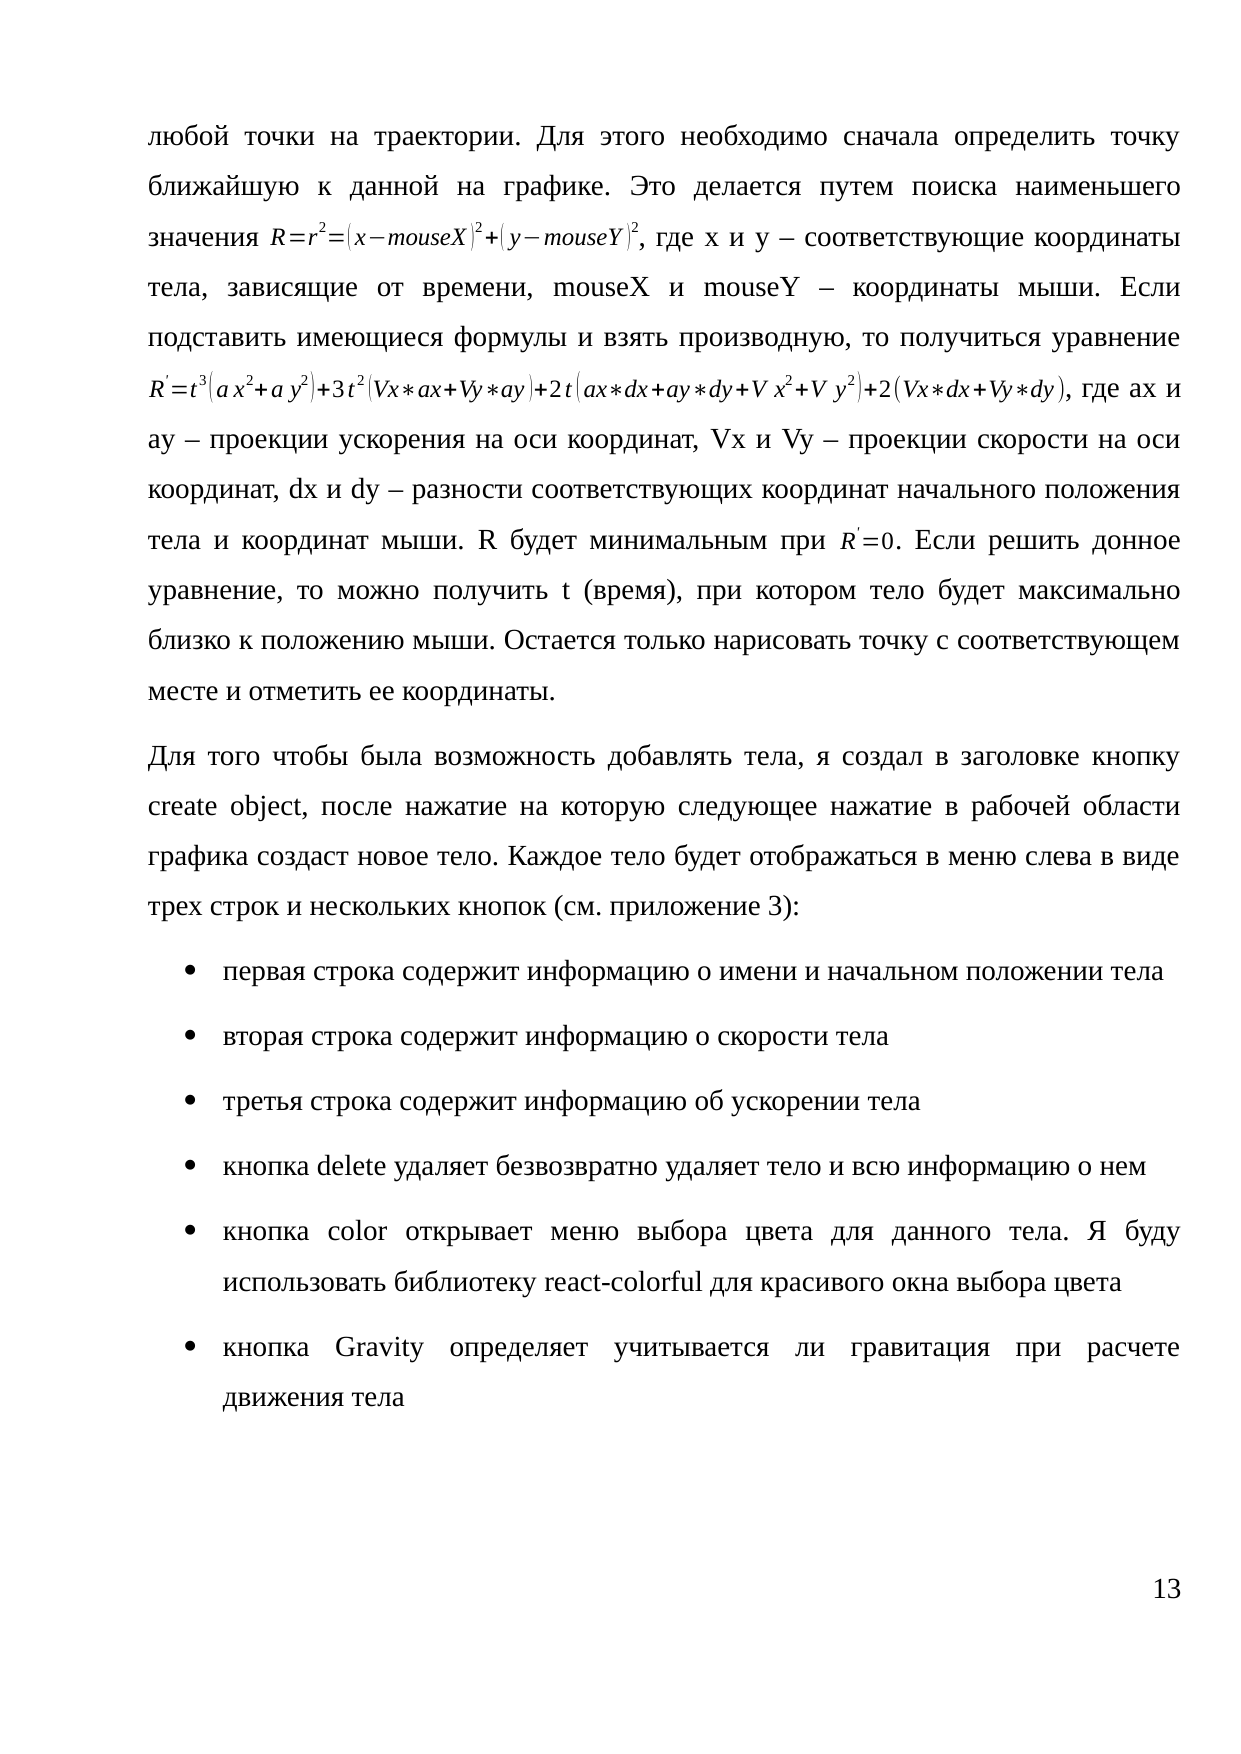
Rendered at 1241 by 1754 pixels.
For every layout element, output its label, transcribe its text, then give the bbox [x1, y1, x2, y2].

list кнопка delete удаляет безвозвратно удаляет тело и всю информацию о нем [185, 1148, 1181, 1182]
list третья строка содержит информацию об ускорении тела [185, 1083, 1181, 1117]
text Для того чтобы была возможность добавлять тела, я создал в заголовке кнопку create object, после нажатие на которую следующее нажатие в рабочей области графика создаст новое тело. Каждое тело будет отображаться в меню слева в виде трех строк и нескольких кнопок (см. приложение 3): [148, 738, 1181, 922]
list вторая строка содержит информацию о скорости тела [185, 1018, 1181, 1052]
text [148, 118, 1181, 706]
list кнопка color открывает меню выбора цвета для данного тела. Я буду использовать библиотеку react-colorful для красивого окна выбора цвета [185, 1213, 1181, 1297]
list кнопка Gravity определяет учитывается ли гравитация при расчете движения тела [185, 1329, 1181, 1413]
list первая строка содержит информацию о имени и начальном положении тела [185, 953, 1181, 987]
